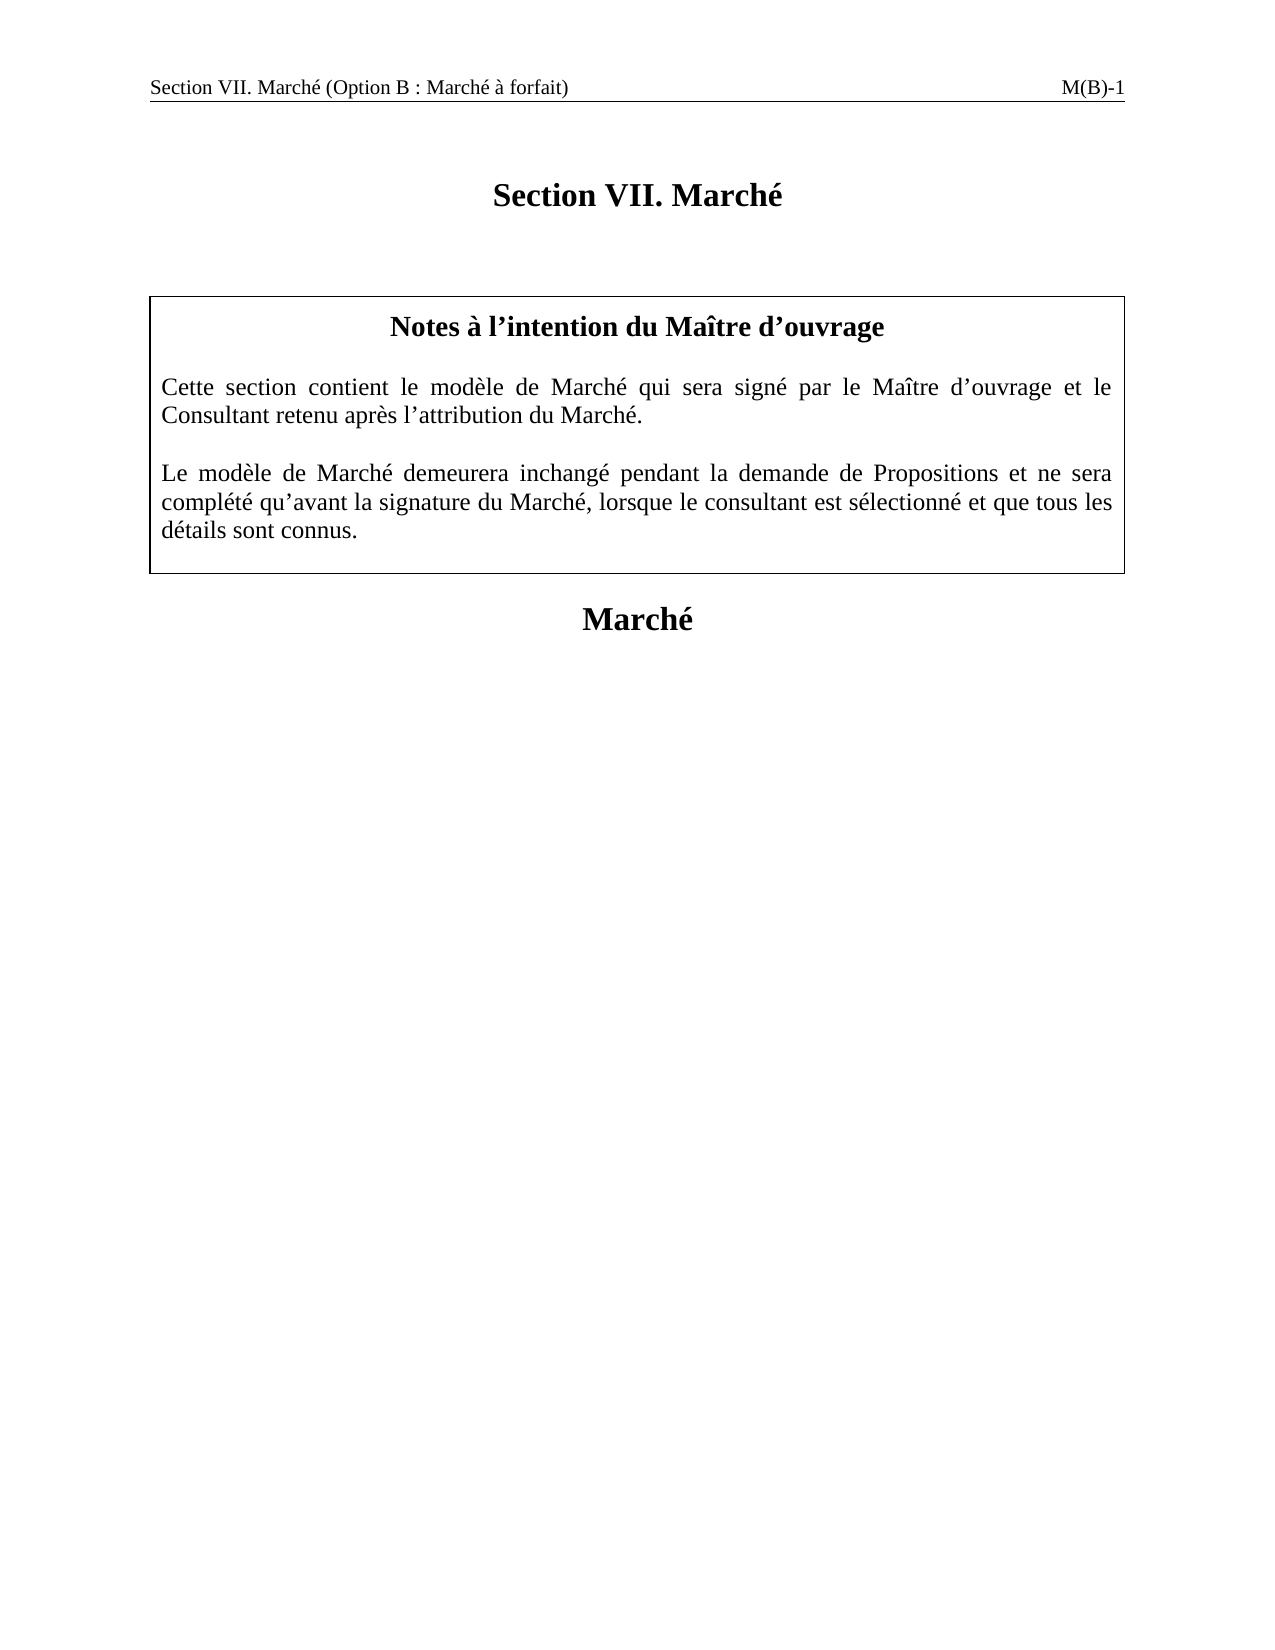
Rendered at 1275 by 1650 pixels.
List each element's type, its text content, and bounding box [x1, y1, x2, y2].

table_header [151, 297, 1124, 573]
subtitle Section VII. Marché [150, 175, 1125, 213]
subtitle Marché [150, 599, 1125, 637]
